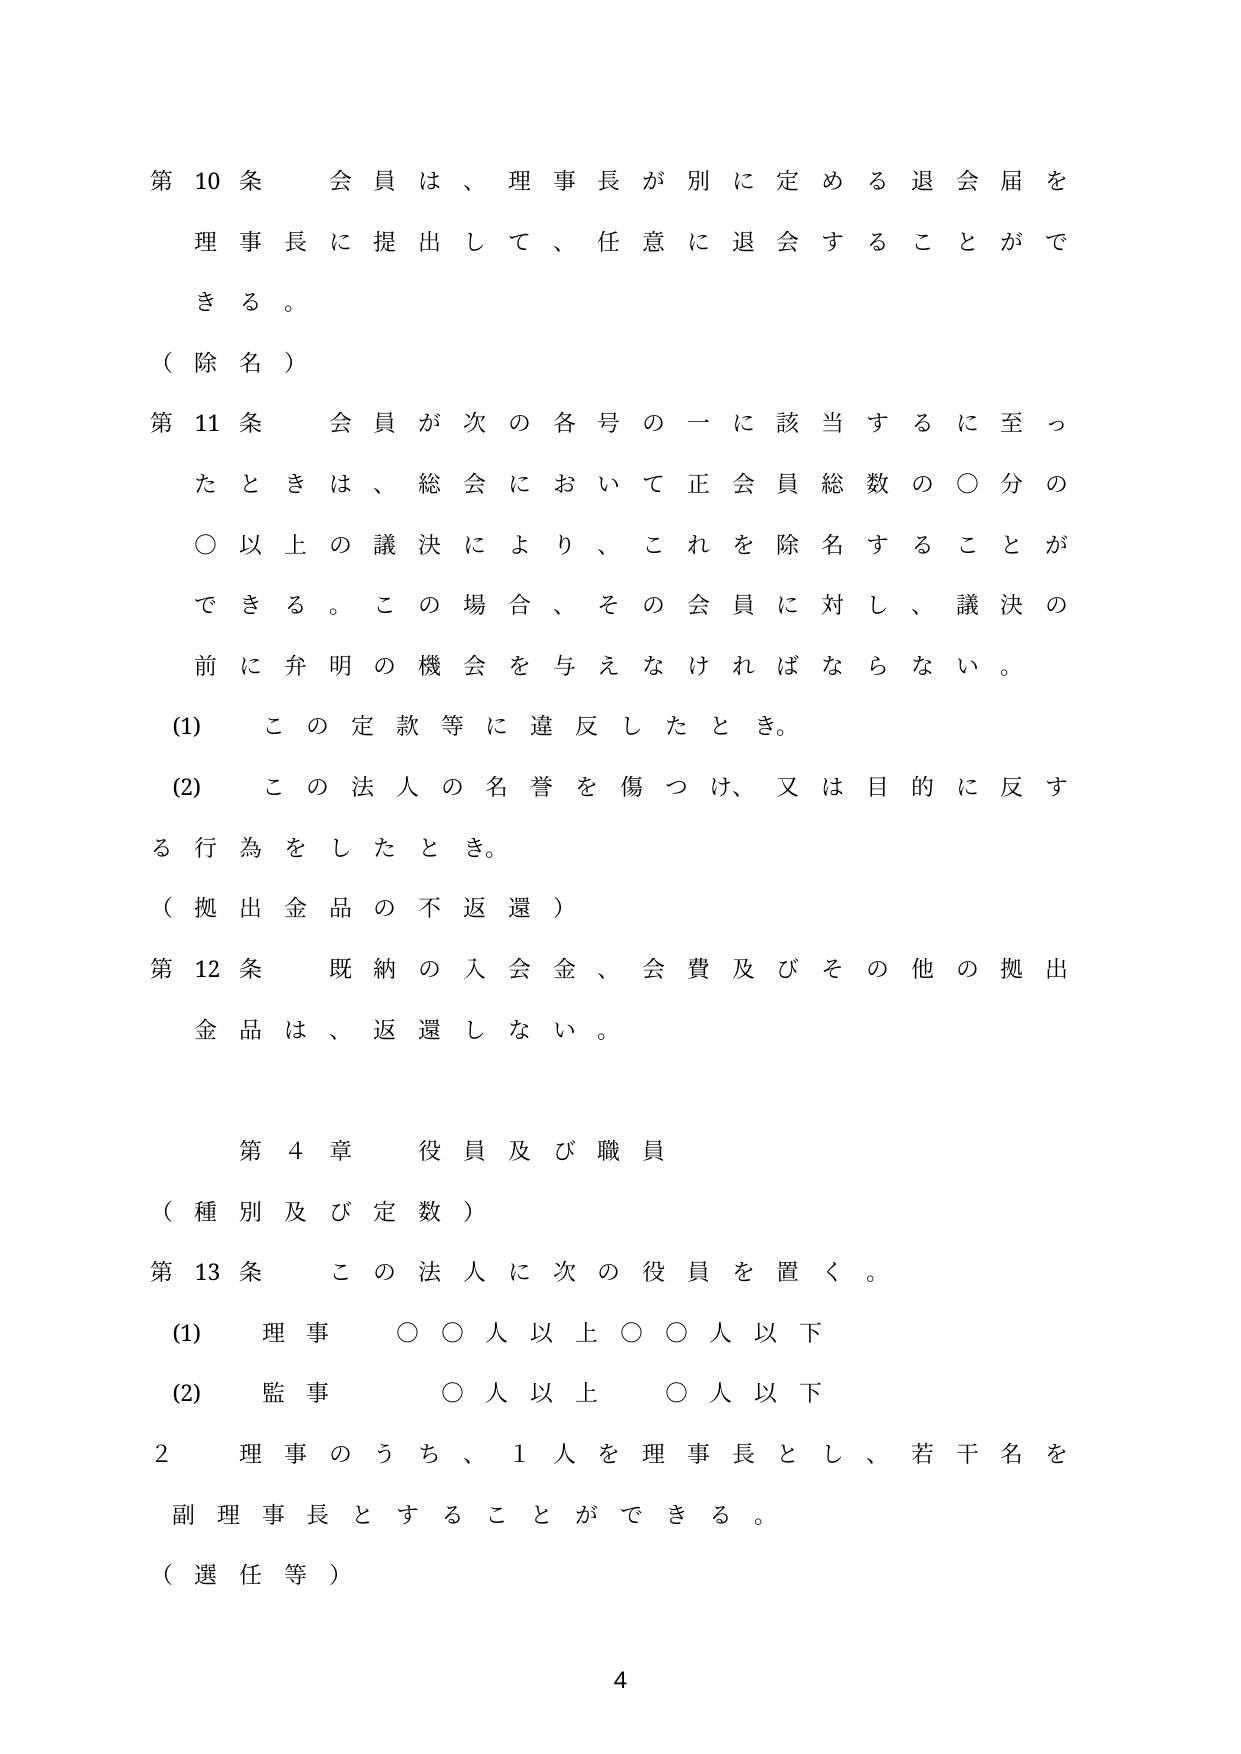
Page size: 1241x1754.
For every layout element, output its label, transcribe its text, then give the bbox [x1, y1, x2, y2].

text (1) この定款等に違反したとき。 [150, 695, 1090, 755]
text （種別及び定数） [150, 1180, 1090, 1240]
text 第13条 この法人に次の役員を置く。 [150, 1240, 1090, 1301]
text （選任等） [150, 1543, 1090, 1604]
text 第10条 会員は、理事長が別に定める退会届を理事長に提出して、任意に退会することができる。 [150, 149, 1090, 331]
text ２ 理事のうち、１人を理事長とし、若干名を副理事長とすることができる。 [150, 1422, 1090, 1543]
text （拠出金品の不返還） [150, 877, 1090, 937]
text 第12条 既納の入会金、会費及びその他の拠出金品は、返還しない。 [150, 937, 1090, 1058]
text （除名） [150, 331, 1090, 392]
text 第４章 役員及び職員 [150, 1119, 1090, 1180]
text (1) 理事 ○○人以上○○人以下 [150, 1301, 1090, 1362]
text (2) 監事 ○人以上 ○人以下 [150, 1362, 1090, 1422]
text 第11条 会員が次の各号の一に該当するに至ったときは、総会において正会員総数の○分の○以上の議決により、これを除名することができる。この場合、その会員に対し、議決の前に弁明の機会を与えなければならない。 [150, 392, 1090, 695]
text (2) この法人の名誉を傷つけ、又は目的に反する行為をしたとき。 [150, 755, 1090, 877]
